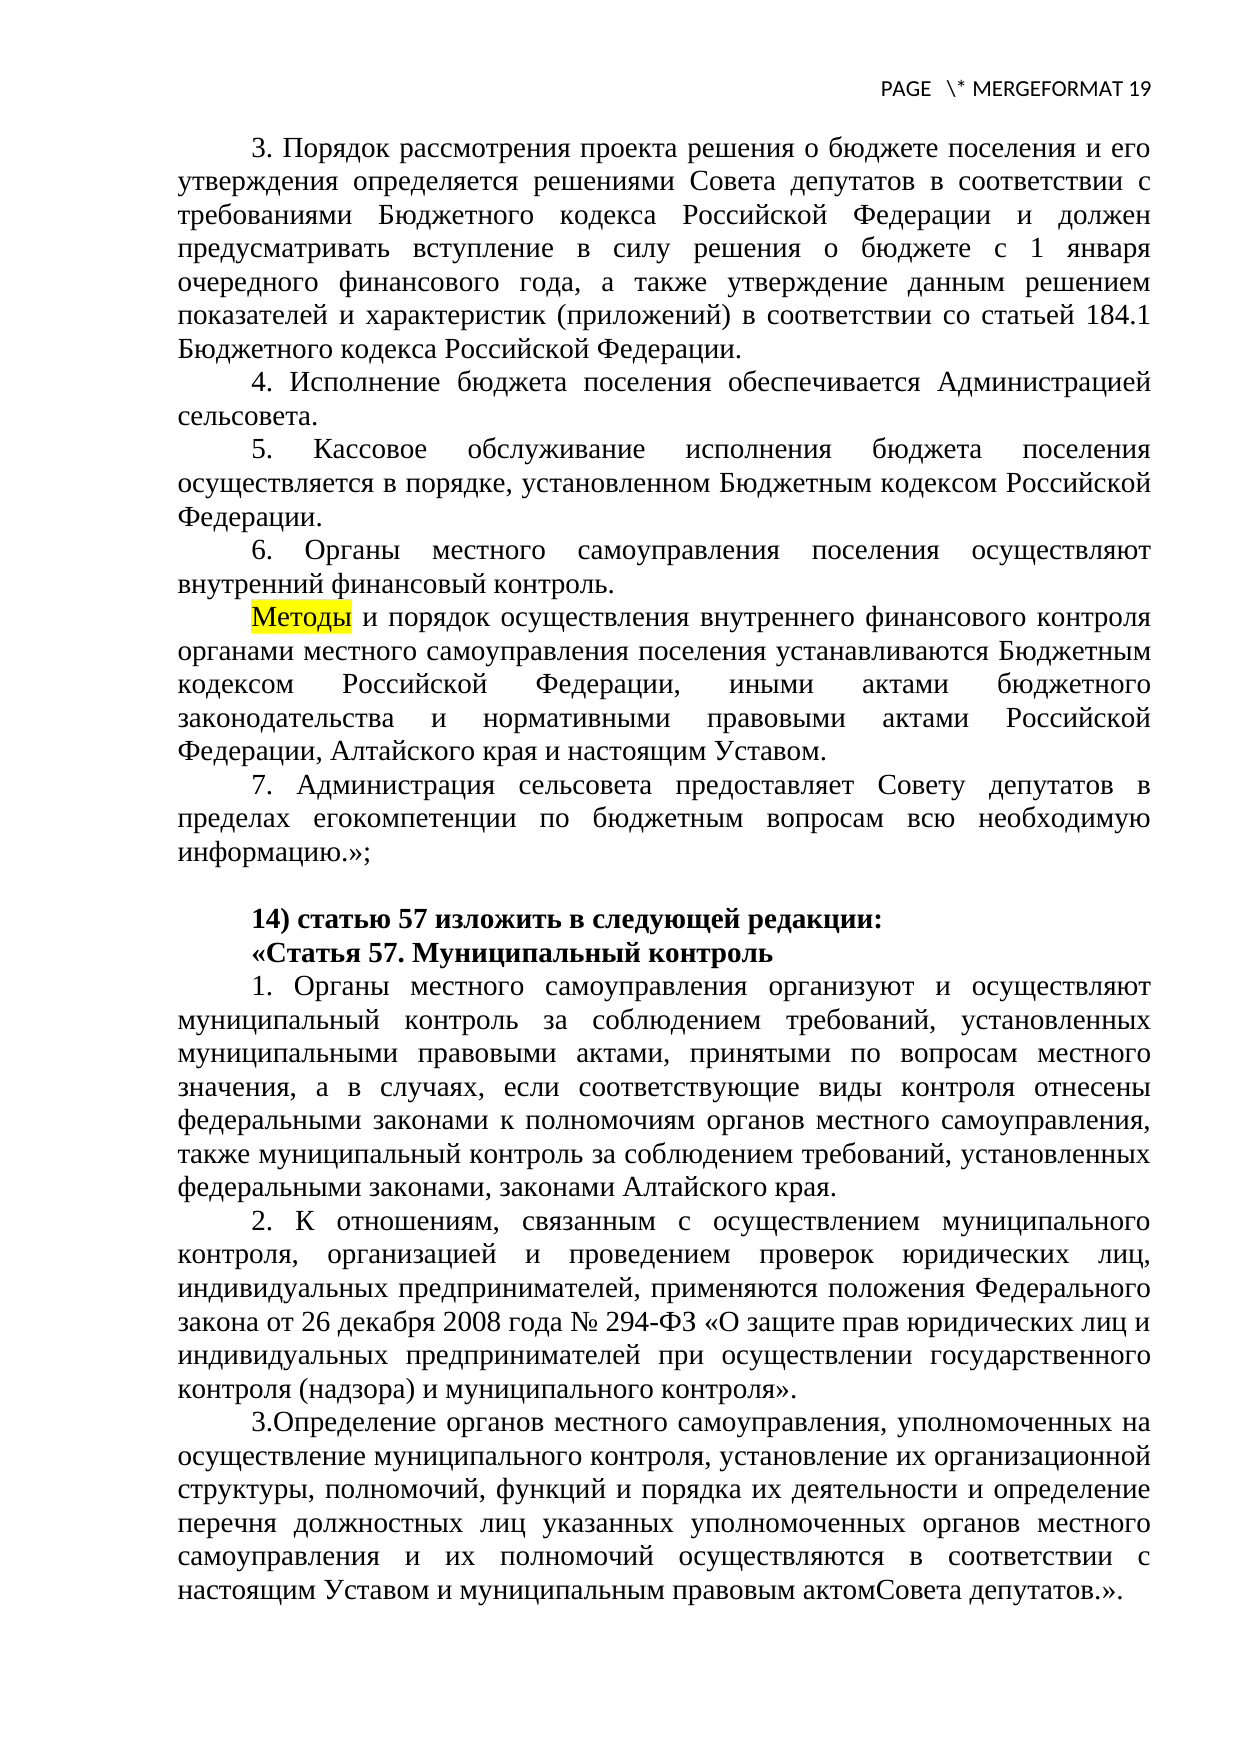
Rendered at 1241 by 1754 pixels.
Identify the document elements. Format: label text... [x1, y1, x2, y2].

text 4. Исполнение бюджета поселения обеспечивается Администрацией сельсовета. [177, 364, 1152, 432]
text 5. Кассовое обслуживание исполнения бюджета поселения осуществляется в порядке, установленном Бюджетным кодексом Российской Федерации. [177, 432, 1152, 532]
text 2. К отношениям, связанным с осуществлением муниципального контроля, организацией и проведением проверок юридических лиц, индивидуальных предпринимателей, применяются положения Федерального закона от 26 декабря 2008 года № 294-ФЗ «О защите прав юридических лиц и индивидуальных предпринимателей при осуществлении государственного контроля (надзора) и муниципального контроля». [177, 1203, 1152, 1404]
text 3. Порядок рассмотрения проекта решения о бюджете поселения и его утверждения определяется решениями Совета депутатов в соответствии с требованиями Бюджетного кодекса Российской Федерации и должен предусматривать вступление в силу решения о бюджете с 1 января очередного финансового года, а также утверждение данным решением показателей и характеристик (приложений) в соответствии со статьей 184.1 Бюджетного кодекса Российской Федерации. [177, 130, 1152, 364]
text 1. Органы местного самоуправления организуют и осуществляют муниципальный контроль за соблюдением требований, установленных муниципальными правовыми актами, принятыми по вопросам местного значения, а в случаях, если соответствующие виды контроля отнесены федеральными законами к полномочиям органов местного самоуправления, также муниципальный контроль за соблюдением требований, установленных федеральными законами, законами Алтайского края. [177, 968, 1152, 1203]
text 7. Администрация сельсовета предоставляет Совету депутатов в пределах егокомпетенции по бюджетным вопросам всю необходимую информацию.»; [177, 767, 1152, 868]
title «Статья 57. Муниципальный контроль [177, 935, 1152, 968]
text 14) статью 57 изложить в следующей редакции: [177, 901, 1152, 935]
text 6. Органы местного самоуправления поселения осуществляют внутренний финансовый контроль. [177, 532, 1152, 599]
text 3.Определение органов местного самоуправления, уполномоченных на осуществление муниципального контроля, установление их организационной структуры, полномочий, функций и порядка их деятельности и определение перечня должностных лиц указанных уполномоченных органов местного самоуправления и их полномочий осуществляются в соответствии с настоящим Уставом и муниципальным правовым актомСовета депутатов.». [177, 1404, 1152, 1606]
text Методы и порядок осуществления внутреннего финансового контроля органами местного самоуправления поселения устанавливаются Бюджетным кодексом Российской Федерации, иными актами бюджетного законодательства и нормативными правовыми актами Российской Федерации, Алтайского края и настоящим Уставом. [177, 599, 1152, 767]
